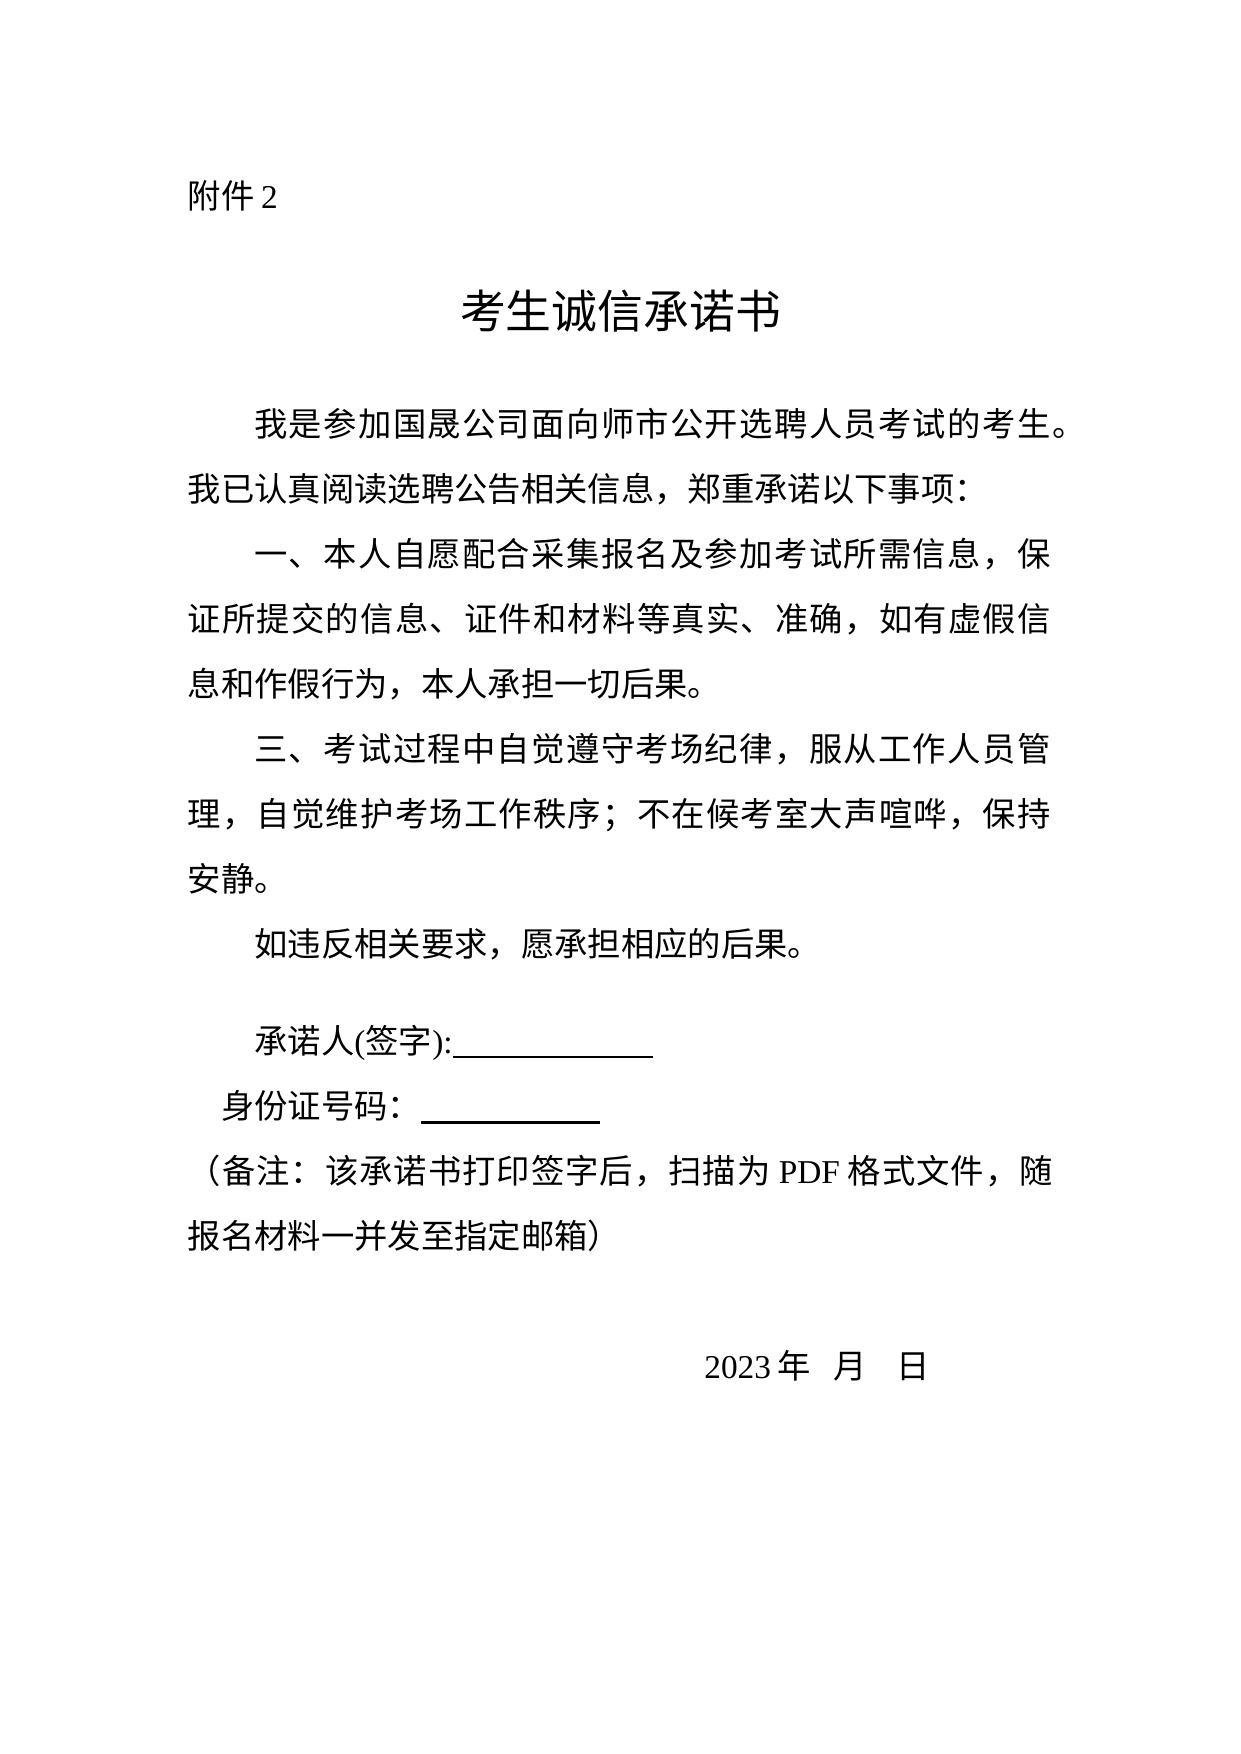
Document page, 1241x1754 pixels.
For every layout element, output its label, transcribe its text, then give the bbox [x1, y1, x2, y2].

text 三、考试过程中自觉遵守考场纪律，服从工作人员管理，自觉维护考场工作秩序；不在候考室大声喧哗，保持安静。 [187, 714, 1053, 909]
text 如违反相关要求，愿承担相应的后果。 [187, 909, 1053, 974]
text 承诺人(签字): [187, 1007, 1053, 1072]
text 2023年 月 日 [187, 1332, 1053, 1397]
text 考生诚信承诺书 [187, 259, 1053, 357]
text （备注：该承诺书打印签字后，扫描为PDF格式文件，随报名材料一并发至指定邮箱） [187, 1137, 1053, 1267]
text 我是参加国晟公司面向师市公开选聘人员考试的考生。我已认真阅读选聘公告相关信息，郑重承诺以下事项： [187, 389, 1053, 519]
text 附件2 [187, 162, 1053, 227]
text 一、本人自愿配合采集报名及参加考试所需信息，保证所提交的信息、证件和材料等真实、准确，如有虚假信息和作假行为，本人承担一切后果。 [187, 519, 1053, 714]
text 身份证号码： [187, 1072, 1053, 1137]
